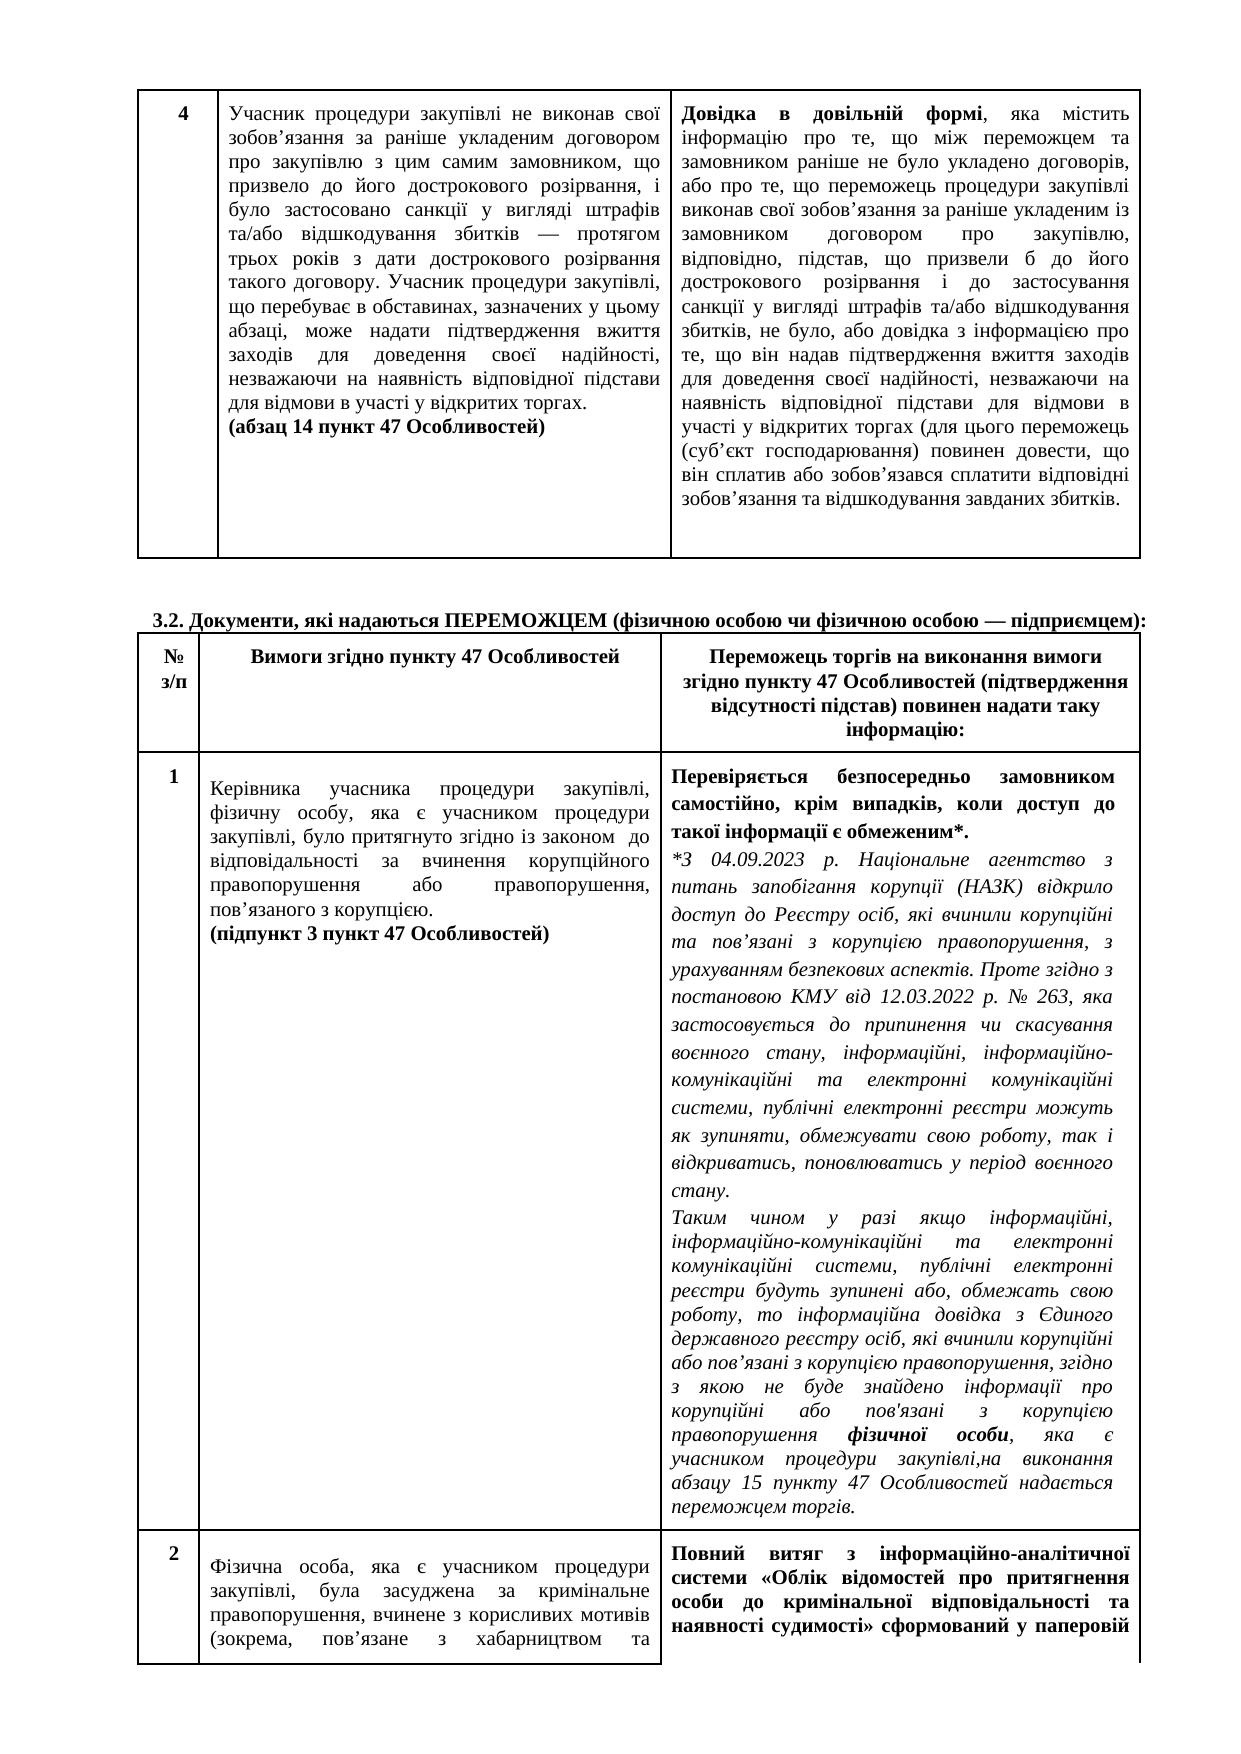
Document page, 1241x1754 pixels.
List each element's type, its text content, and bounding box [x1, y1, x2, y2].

table_cell Учасник процедури закупівлі не виконав свої зобов’язання за раніше укладеним договором про закупівлю з цим самим замовником, що призвело до його дострокового розірвання, і було застосовано санкції у вигляді штрафів та/або відшкодування збитків — протягом трьох років з дати дострокового розірвання такого договору. Учасник процедури закупівлі, що перебуває в обставинах, зазначених у цьому абзаці, може надати підтвердження вжиття заходів для доведення своєї надійності, незважаючи на наявність відповідної підстави для відмови в участі у відкритих торгах. (абзац 14 пункт 47 Особливостей) [219, 91, 670, 557]
text 3.2. Документи, які надаються ПЕРЕМОЖЦЕМ (фізичною особою чи фізичною особою — підприємцем): [148, 608, 1152, 632]
table_cell Перевіряється безпосередньо замовником самостійно, крім випадків, коли доступ до такої інформації є обмеженим*. *З 04.09.2023 р. Національне агентство з питань запобігання корупції (НАЗК) відкрило доступ до Реєстру осіб, які вчинили корупційні та пов’язані з корупцією правопорушення, з урахуванням безпекових аспектів. Проте згідно з постановою КМУ від 12.03.2022 р. № 263, яка застосовується до припинення чи скасування воєнного стану, інформаційні, інформаційно-комунікаційні та електронні комунікаційні системи, публічні електронні реєстри можуть як зупиняти, обмежувати свою роботу, так і відкриватись, поновлюватись у період воєнного стану. Таким чином у разі якщо інформаційні, інформаційно-комунікаційні та електронні комунікаційні системи, публічні електронні реєстри будуть зупинені або, обмежать свою роботу, то інформаційна довідка з Єдиного державного реєстру осіб, які вчинили корупційні або пов’язані з корупцією правопорушення, згідно з якою не буде знайдено інформації про корупційні або пов'язані з корупцією правопорушення фізичної особи, яка є учасником процедури закупівлі,на виконання абзацу 15 пункту 47 Особливостей надається переможцем торгів. [662, 753, 1139, 1528]
table_header № з/п [139, 634, 198, 751]
table_cell Довідка в довільній формі, яка містить інформацію про те, що між переможцем та замовником раніше не було укладено договорів, або про те, що переможець процедури закупівлі виконав свої зобов’язання за раніше укладеним із замовником договором про закупівлю, відповідно, підстав, що призвели б до його дострокового розірвання і до застосування санкції у вигляді штрафів та/або відшкодування збитків, не було, або довідка з інформацією про те, що він надав підтвердження вжиття заходів для доведення своєї надійності, незважаючи на наявність відповідної підстави для відмови в участі у відкритих торгах (для цього переможець (суб’єкт господарювання) повинен довести, що він сплатив або зобов’язався сплатити відповідні зобов’язання та відшкодування завданих збитків. [672, 91, 1139, 557]
table_header Вимоги згідно пункту 47 Особливостей [200, 634, 660, 751]
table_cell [662, 1531, 1139, 1663]
table_cell 1 [139, 753, 198, 1528]
table_cell Керівника учасника процедури закупівлі, фізичну особу, яка є учасником процедури закупівлі, було притягнуто згідно із законом до відповідальності за вчинення корупційного правопорушення або правопорушення, пов’язаного з корупцією. (підпункт 3 пункт 47 Особливостей) [200, 753, 660, 1528]
table_cell 4 [139, 91, 217, 557]
table_cell 2 [139, 1531, 198, 1663]
table_header Переможець торгів на виконання вимоги згідно пункту 47 Особливостей (підтвердження відсутності підстав) повинен надати таку інформацію: [662, 634, 1139, 751]
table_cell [200, 1531, 660, 1663]
